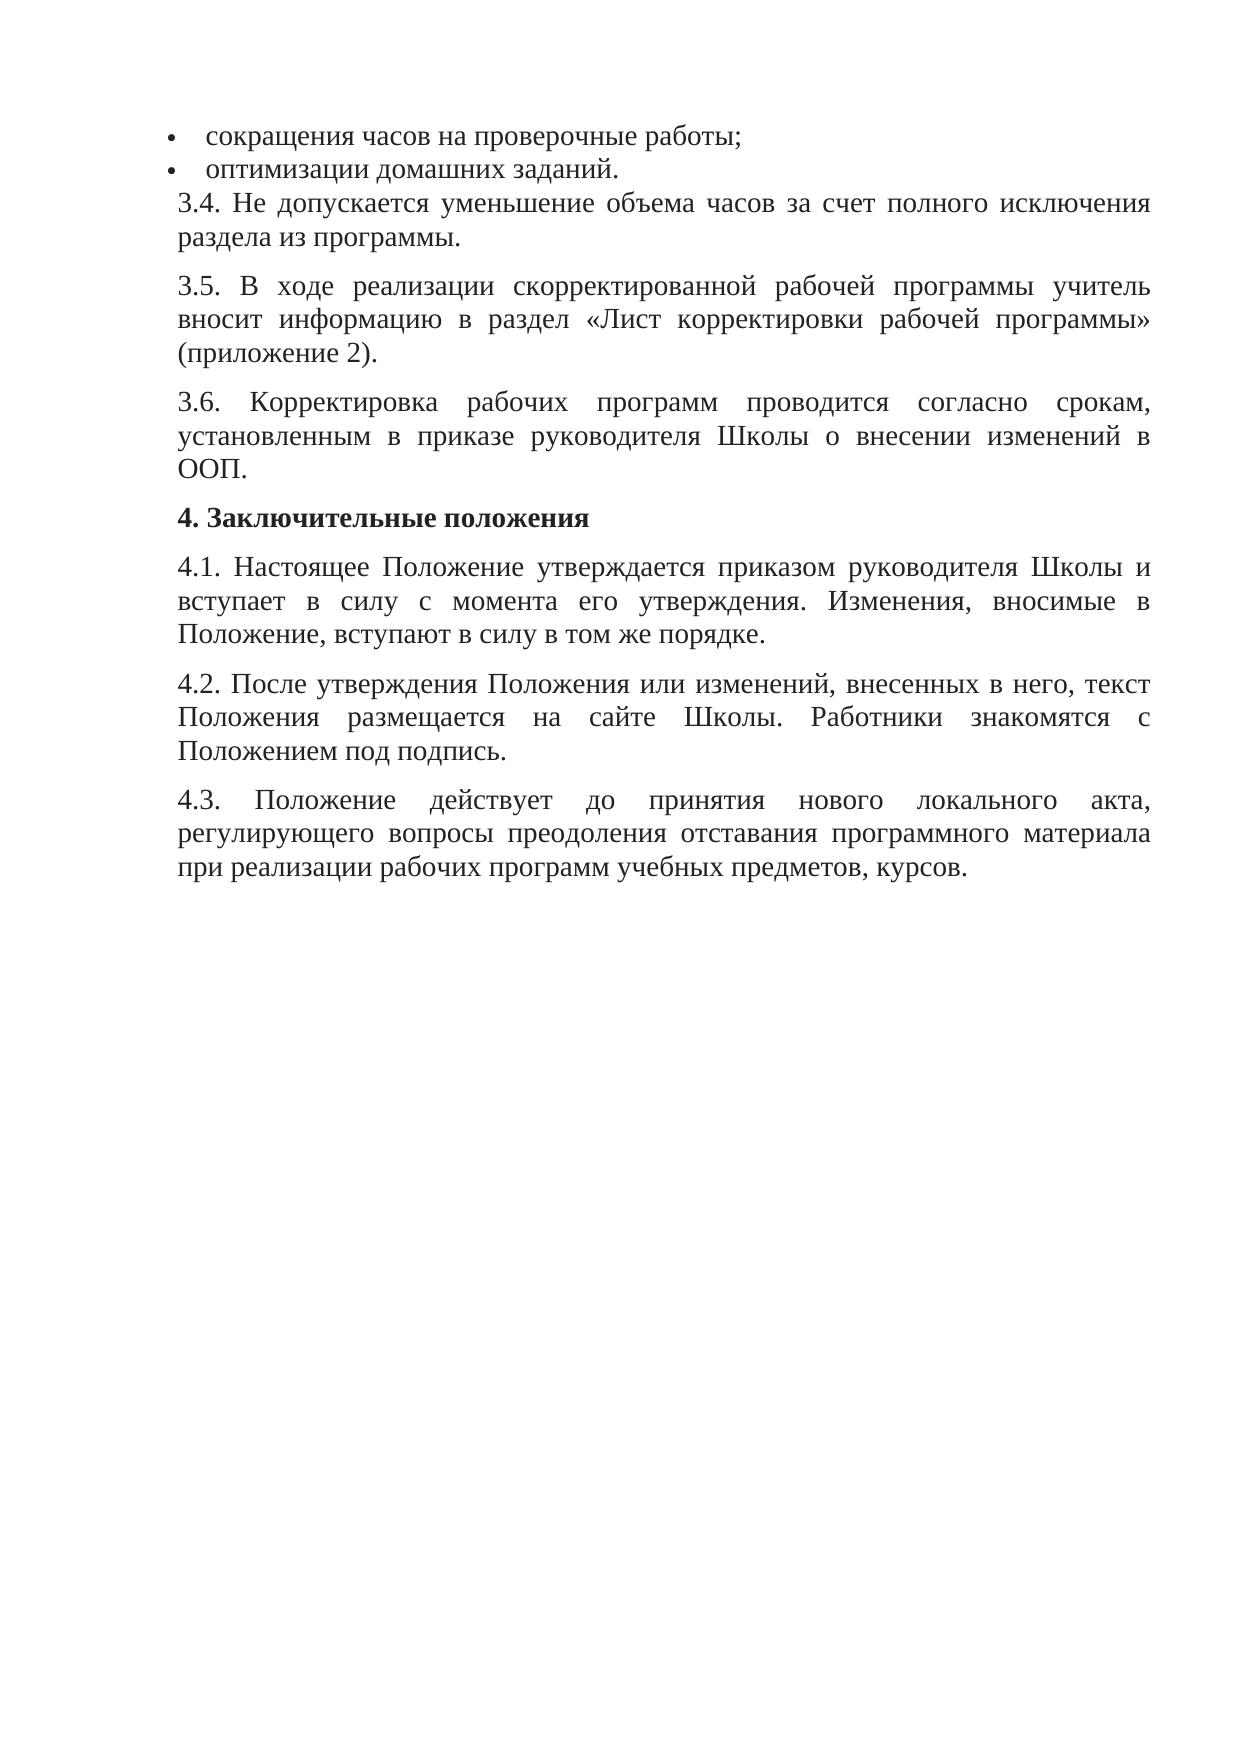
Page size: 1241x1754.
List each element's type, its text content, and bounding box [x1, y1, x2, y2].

text 4.3. Положение действует до принятия нового локального акта, регулирующего вопросы преодоления отставания программного материала при реализации рабочих программ учебных предметов, курсов. [177, 782, 1152, 883]
text 4.1. Настоящее Положение утверждается приказом руководителя Школы и вступает в силу с момента его утверждения. Изменения, вносимые в Положение, вступают в силу в том же порядке. [177, 549, 1152, 650]
text 4.2. После утверждения Положения или изменений, внесенных в него, текст Положения размещается на сайте Школы. Работники знакомятся с Положением под подпись. [177, 666, 1152, 766]
text 3.5. В ходе реализации скорректированной рабочей программы учитель вносит информацию в раздел «Лист корректировки рабочей программы» (приложение 2). [177, 268, 1152, 368]
list оптимизации домашних заданий. [168, 152, 1152, 185]
text 3.6. Корректировка рабочих программ проводится согласно срокам, установленным в приказе руководителя Школы о внесении изменений в ООП. [177, 384, 1152, 485]
text 4. Заключительные положения [177, 500, 1152, 534]
text 3.4. Не допускается уменьшение объема часов за счет полного исключения раздела из программы. [177, 185, 1152, 252]
list сокращения часов на проверочные работы; [168, 118, 1152, 152]
